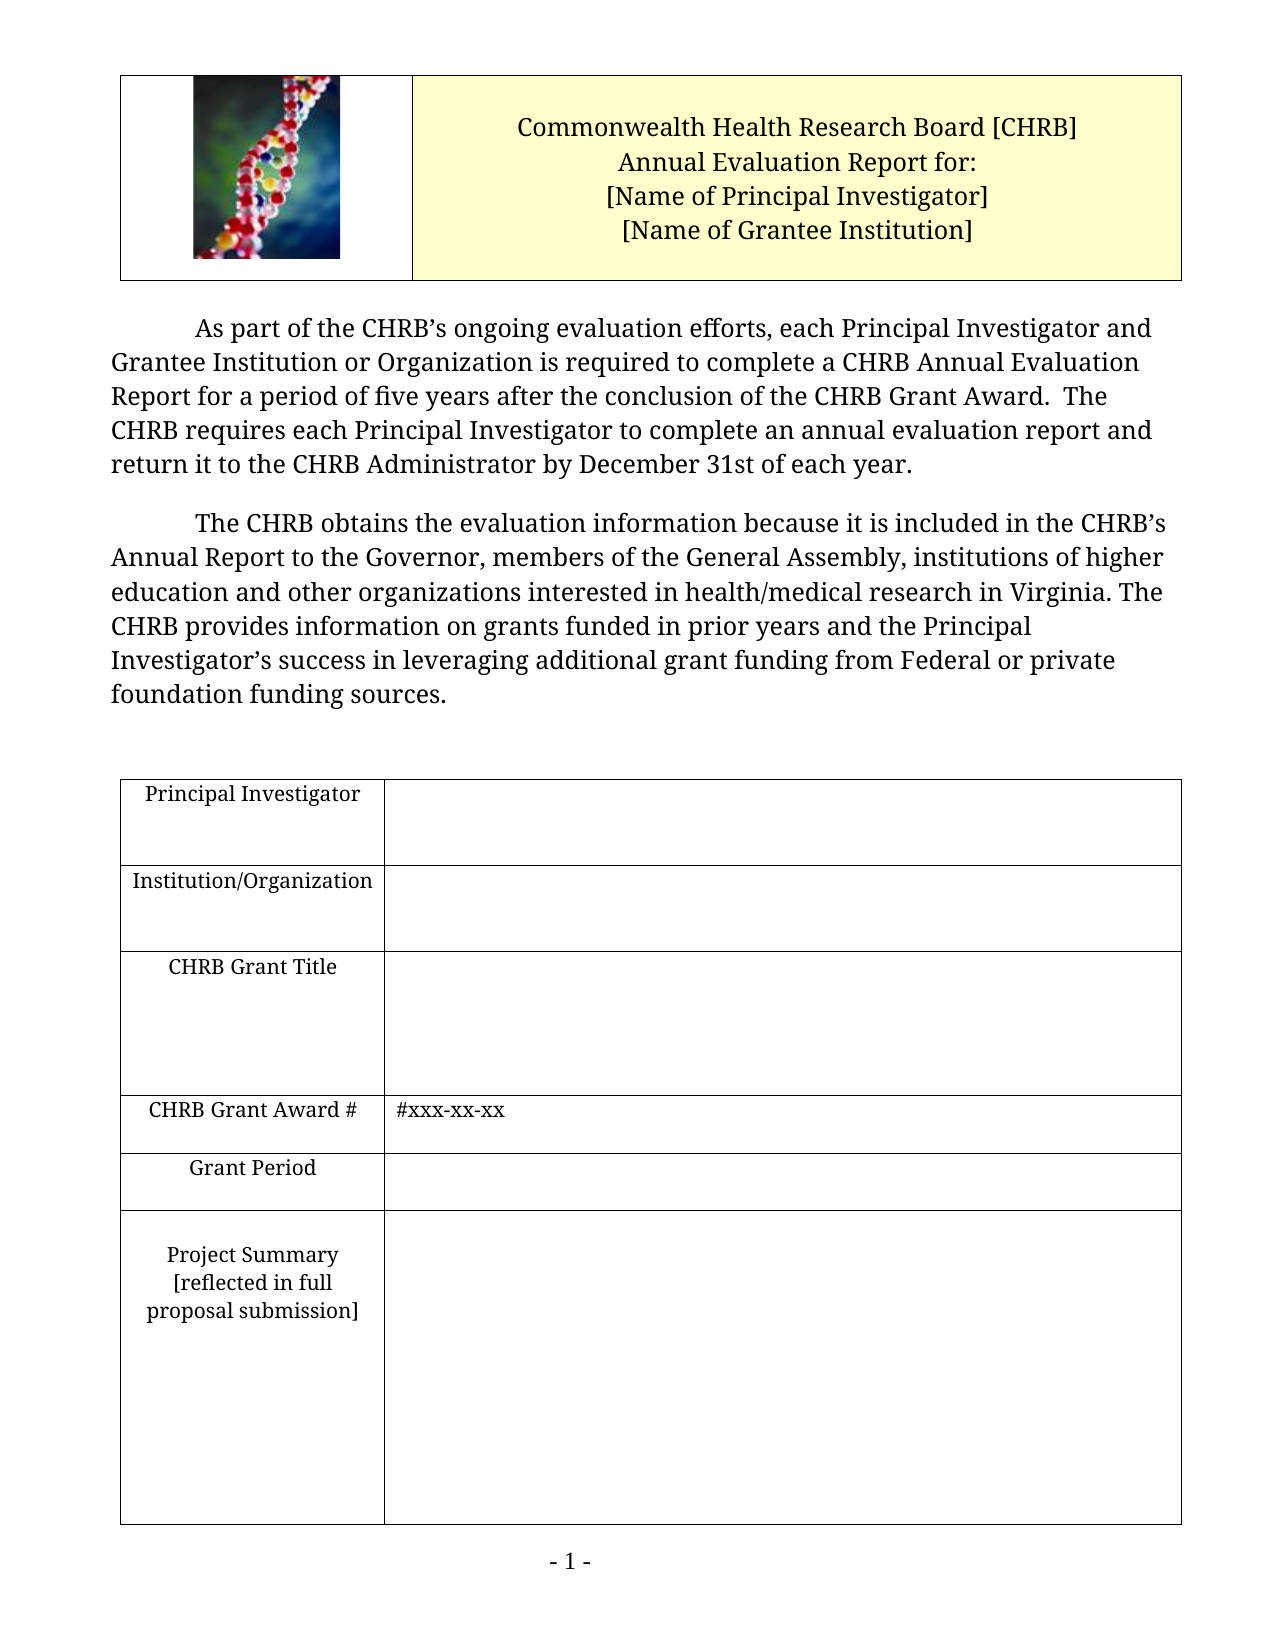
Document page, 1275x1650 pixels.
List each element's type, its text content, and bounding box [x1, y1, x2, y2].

table_cell #xxx-xx-xx [385, 1096, 1181, 1152]
table_cell CHRB Grant Title [121, 952, 384, 1094]
table_cell Grant Period [121, 1154, 384, 1210]
table_cell Project Summary [reflected in full proposal submission] [121, 1211, 384, 1524]
table_cell [385, 1211, 1181, 1524]
table_cell Institution/Organization [121, 866, 384, 951]
table_header [385, 780, 1181, 865]
table_cell [385, 1154, 1181, 1210]
table_cell CHRB Grant Award # [121, 1096, 384, 1152]
text The CHRB obtains the evaluation information because it is included in the CHRB’s Annual Report to the Governor, members of the General Assembly, institutions of higher education and other organizations interested in health/medical research in Virginia. The CHRB provides information on grants funded in prior years and the Principal Investigator’s success in leveraging additional grant funding from Federal or private foundation funding sources. [111, 506, 1172, 710]
table_cell [385, 866, 1181, 951]
text As part of the CHRB’s ongoing evaluation efforts, each Principal Investigator and Grantee Institution or Organization is required to complete a CHRB Annual Evaluation Report for a period of five years after the conclusion of the CHRB Grant Award. The CHRB requires each Principal Investigator to complete an annual evaluation report and return it to the CHRB Administrator by December 31st of each year. [111, 310, 1172, 481]
table_header Principal Investigator [121, 780, 384, 865]
picture [193, 76, 341, 259]
table_cell [385, 952, 1181, 1094]
